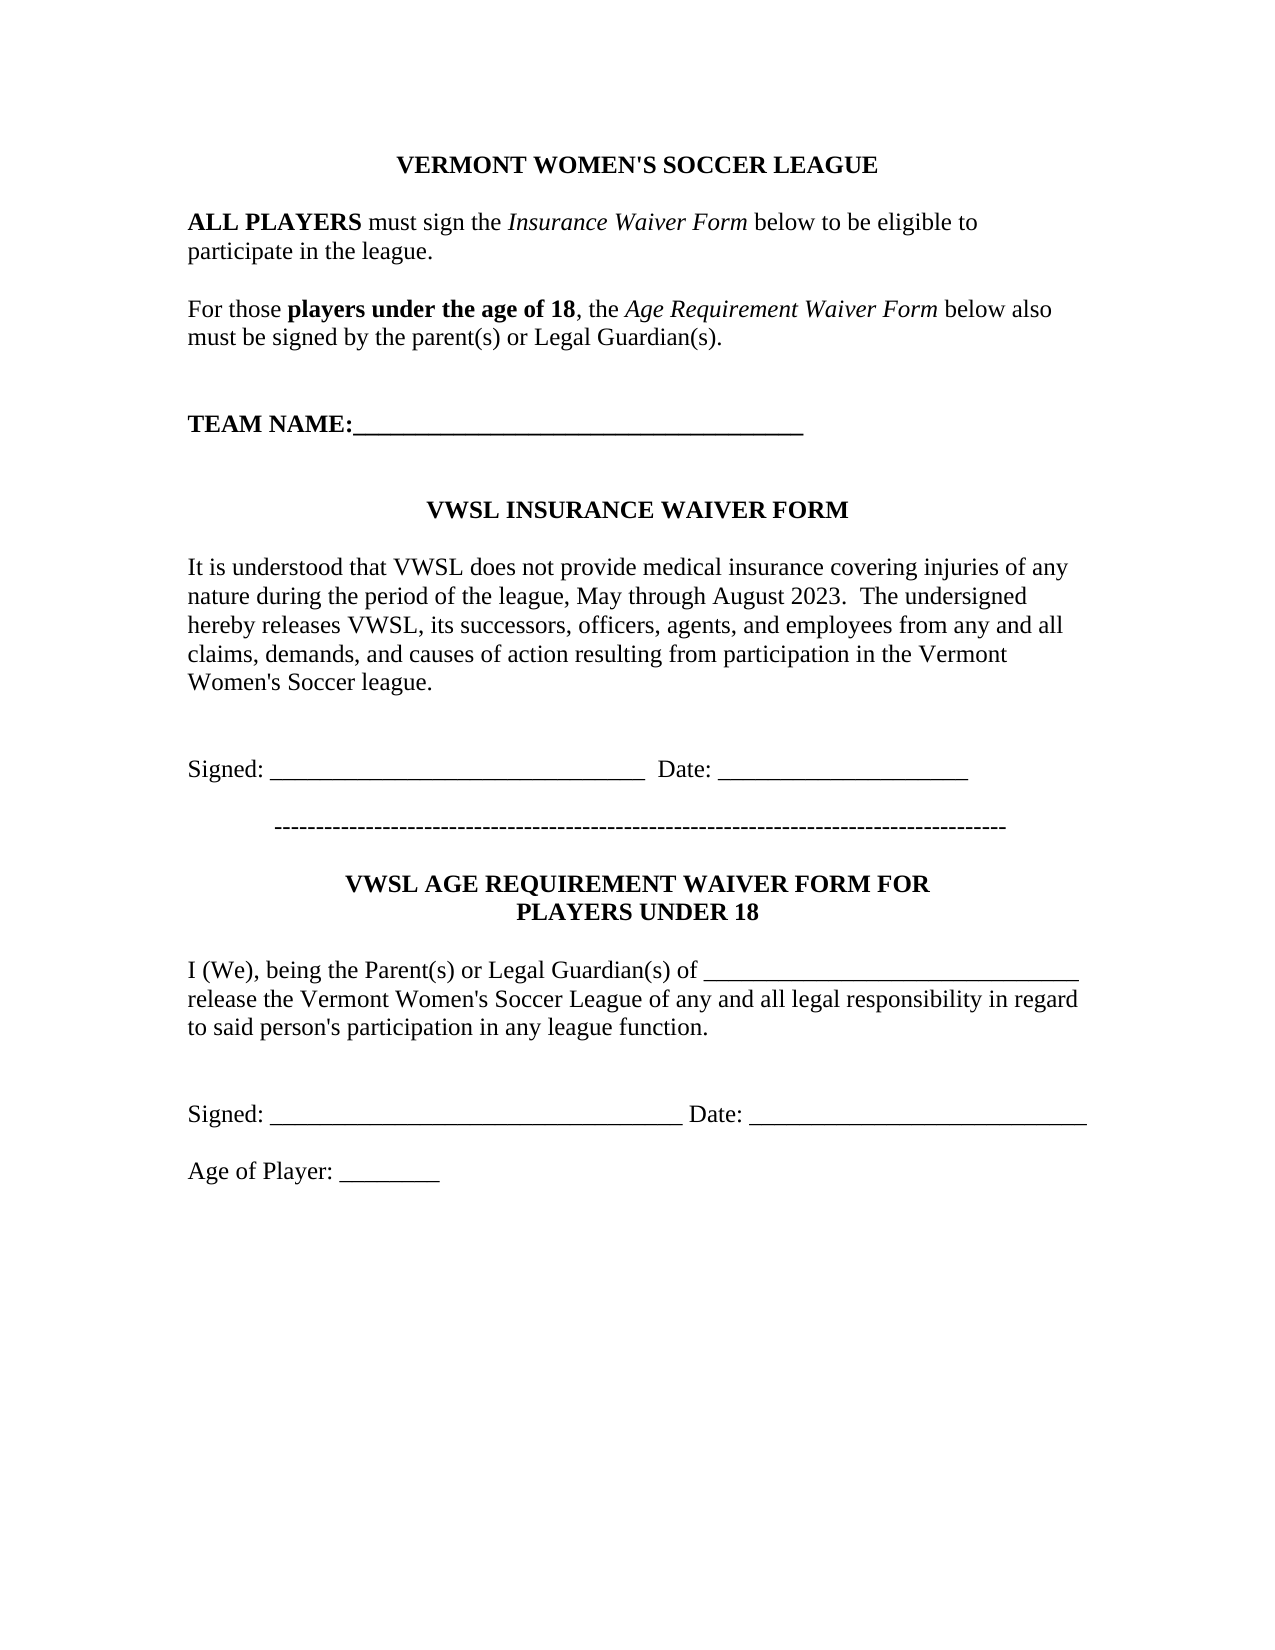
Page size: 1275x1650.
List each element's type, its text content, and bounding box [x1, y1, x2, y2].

text It is understood that VWSL does not provide medical insurance covering injuries of any nature during the period of the league, May through August 2023. The undersigned hereby releases VWSL, its successors, officers, agents, and employees from any and all claims, demands, and causes of action resulting from participation in the Vermont Women's Soccer league. [187, 552, 1087, 696]
text Signed: _________________________________ Date: ___________________________ [187, 1099, 1087, 1127]
text PLAYERS UNDER 18 [187, 897, 1087, 926]
text Signed: ______________________________ Date: ____________________ [187, 754, 1087, 782]
text For those players under the age of 18, the Age Requirement Waiver Form below also must be signed by the parent(s) or Legal Guardian(s). [187, 294, 1087, 351]
text VWSL AGE REQUIREMENT WAIVER FORM FOR [187, 869, 1087, 897]
text VERMONT WOMEN'S SOCCER LEAGUE [187, 150, 1087, 179]
text ---------------------------------------------------------------------------------------- [187, 811, 1087, 840]
text ALL PLAYERS must sign the Insurance Waiver Form below to be eligible to participate in the league. [187, 207, 1087, 265]
text Age of Player: ________ [187, 1156, 1087, 1185]
text VWSL INSURANCE WAIVER FORM [187, 495, 1087, 524]
text TEAM NAME:____________________________________ [187, 409, 1087, 437]
text I (We), being the Parent(s) or Legal Guardian(s) of ______________________________ release the Vermont Women's Soccer League of any and all legal responsibility in regard to said person's participation in any league function. [187, 955, 1087, 1041]
